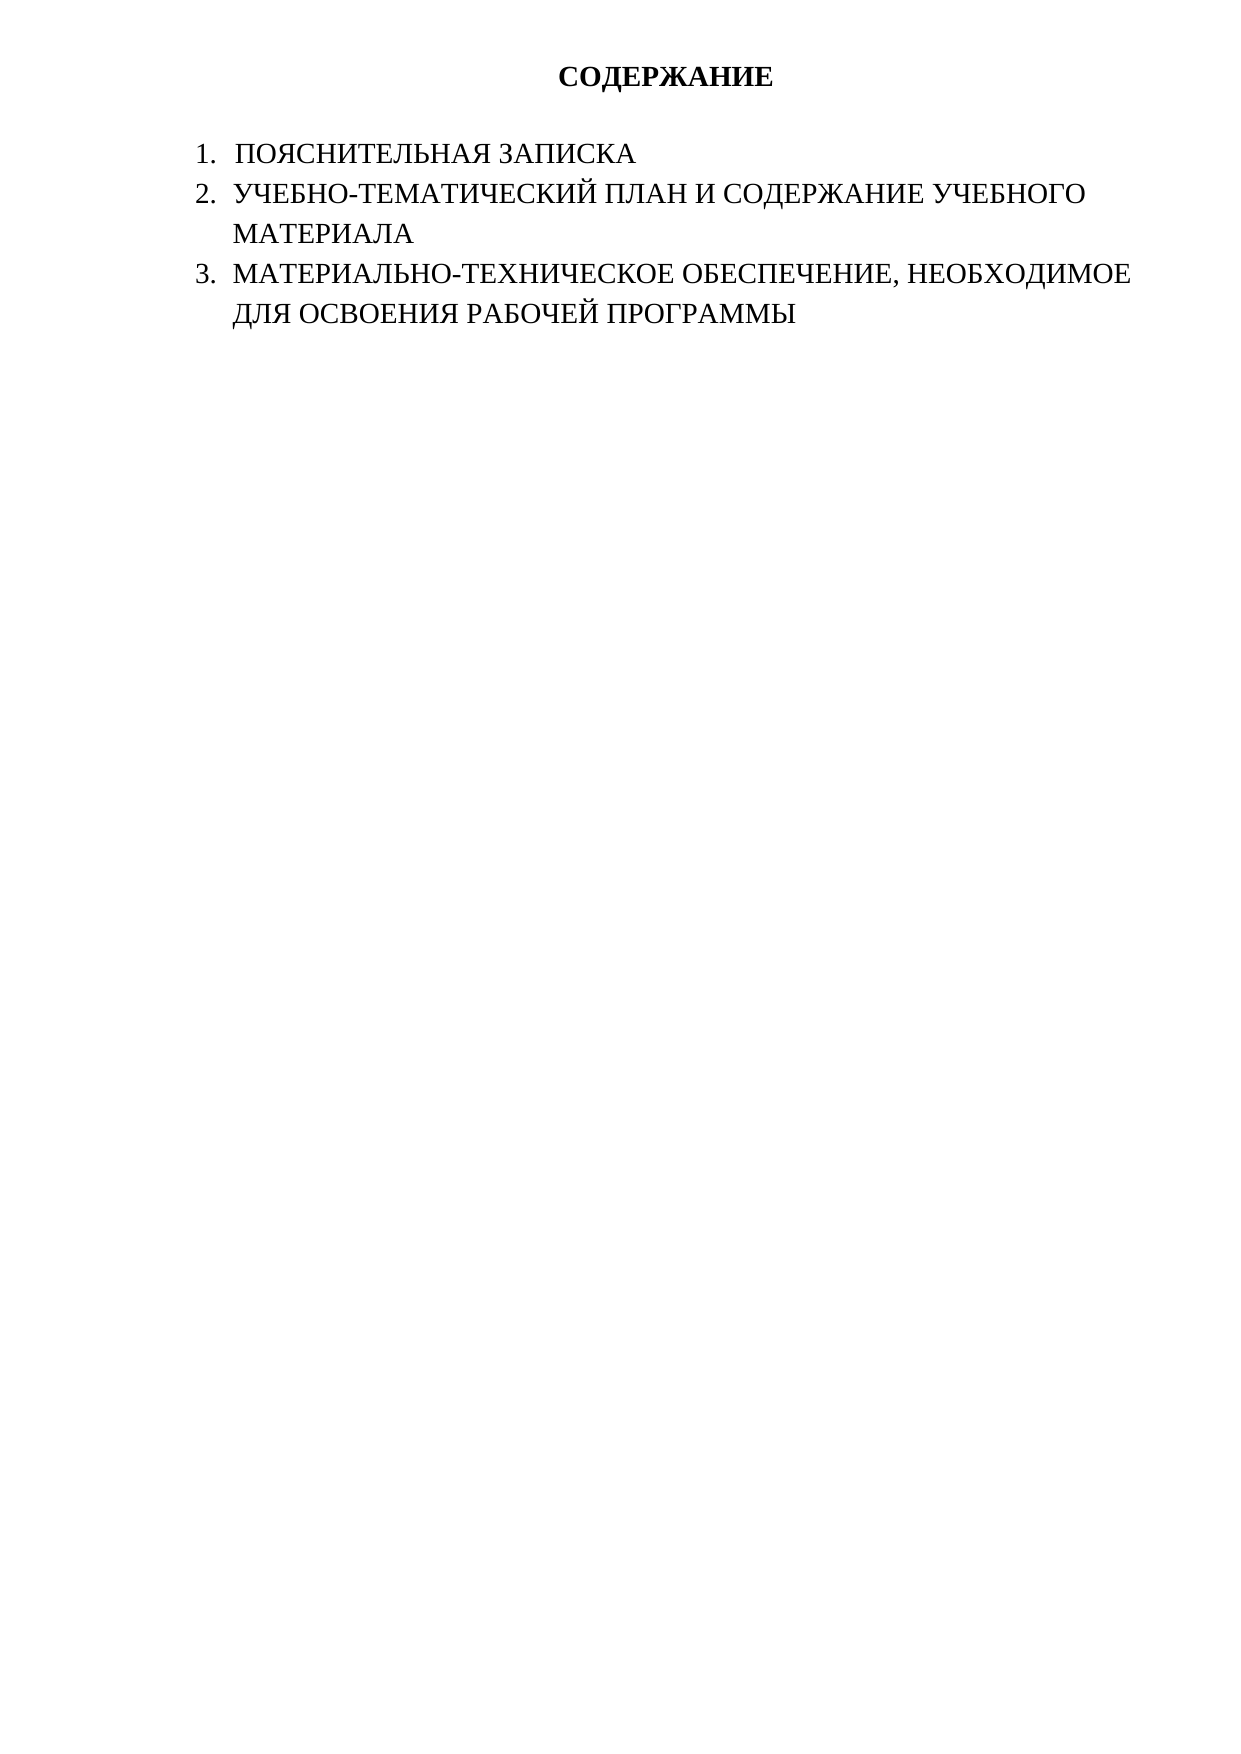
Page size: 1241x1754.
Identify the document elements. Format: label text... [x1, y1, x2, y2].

list ПОЯСНИТЕЛЬНАЯ ЗАПИСКА [174, 136, 1157, 170]
list УЧЕБНО-ТЕМАТИЧЕСКИЙ ПЛАН И СОДЕРЖАНИЕ УЧЕБНОГО МАТЕРИАЛА [195, 176, 1157, 250]
list МАТЕРИАЛЬНО-ТЕХНИЧЕСКОЕ ОБЕСПЕЧЕНИЕ, НЕОБХОДИМОЕ ДЛЯ ОСВОЕНИЯ РАБОЧЕЙ ПРОГРАММЫ [195, 256, 1157, 329]
text СОДЕРЖАНИЕ [174, 59, 1157, 93]
